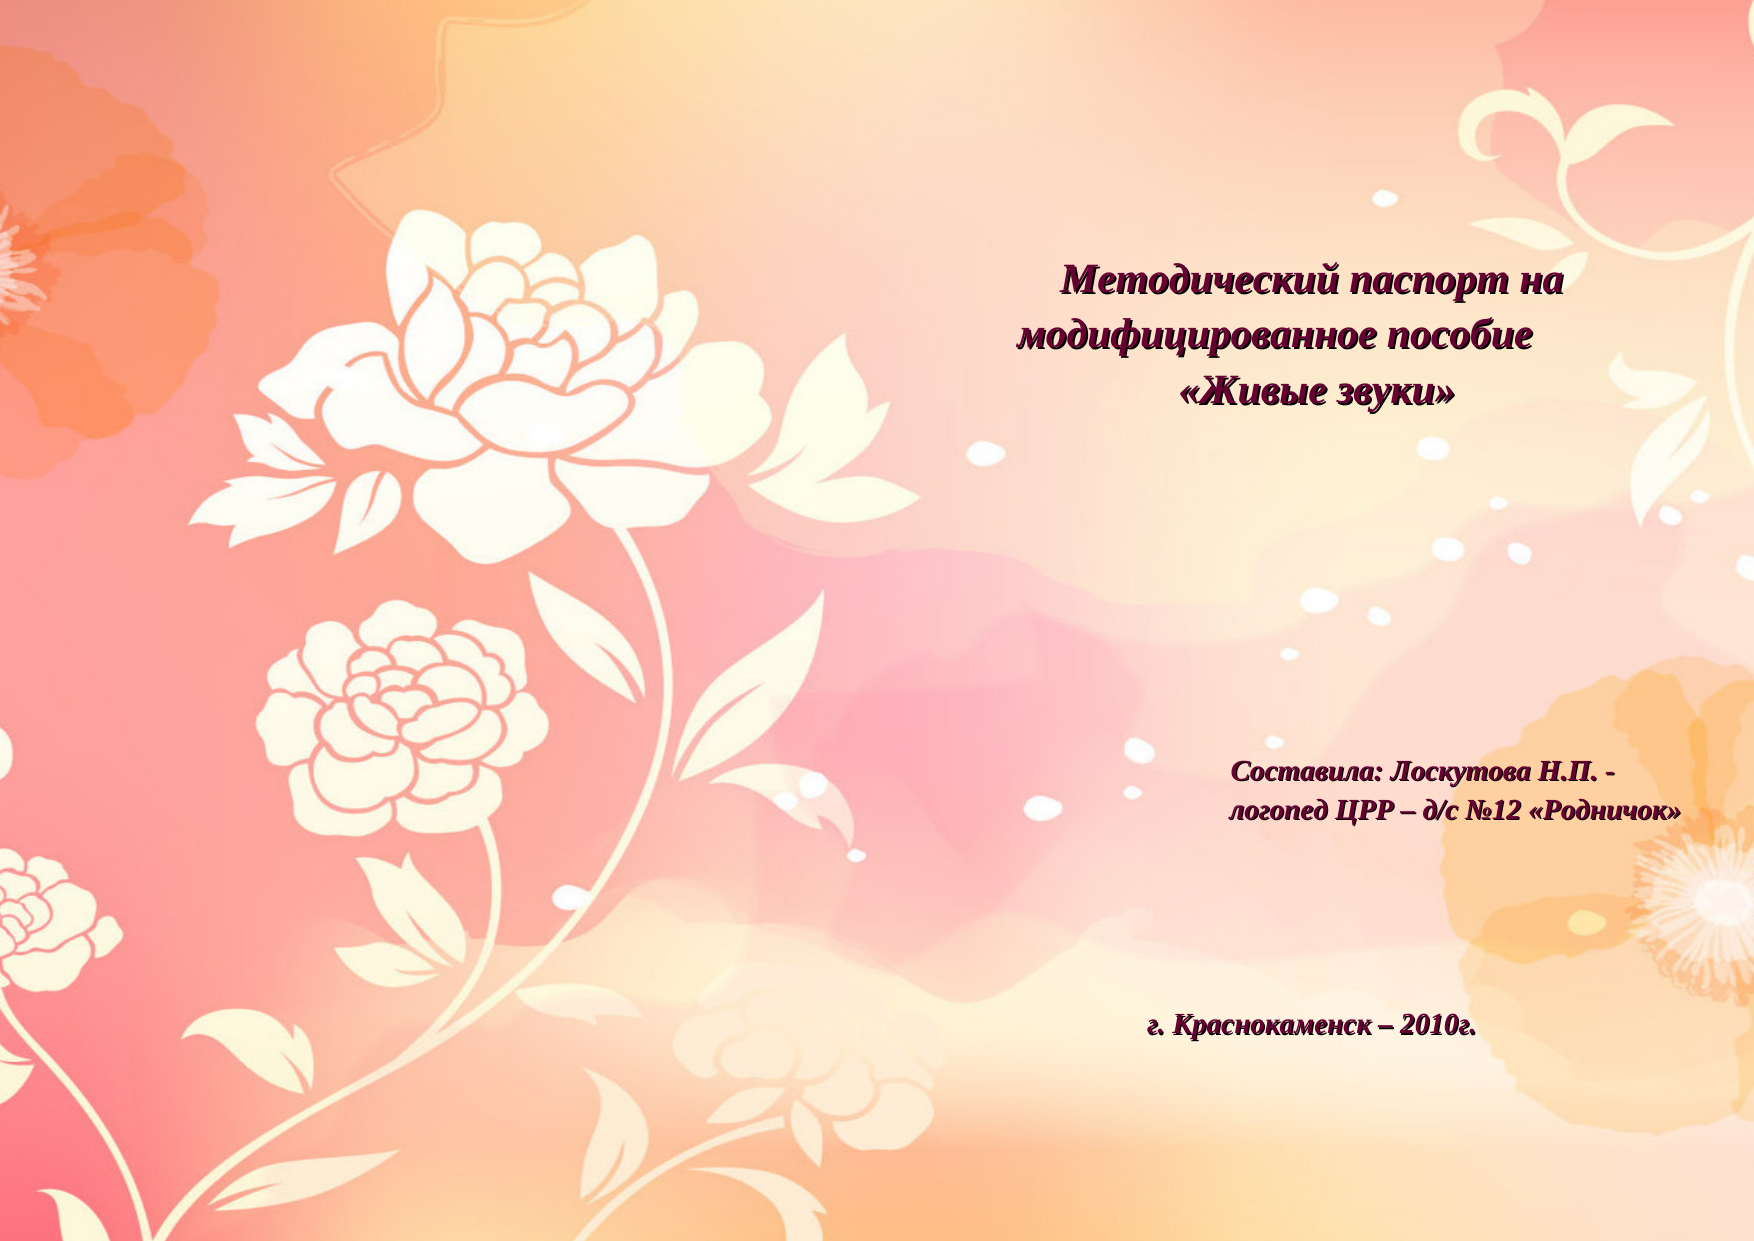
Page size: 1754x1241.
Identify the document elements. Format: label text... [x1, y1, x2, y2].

text Составила: Лоскутова Н.П. - [988, 753, 1682, 787]
text Методический паспорт на модифицированное пособие [914, 254, 1636, 357]
text «Живые звуки» [914, 364, 1636, 412]
picture [0, 0, 1754, 1241]
text логопед ЦРР – д/с №12 «Родничок» [988, 792, 1682, 825]
text г. Краснокаменск – 2010г. [914, 1007, 1636, 1040]
